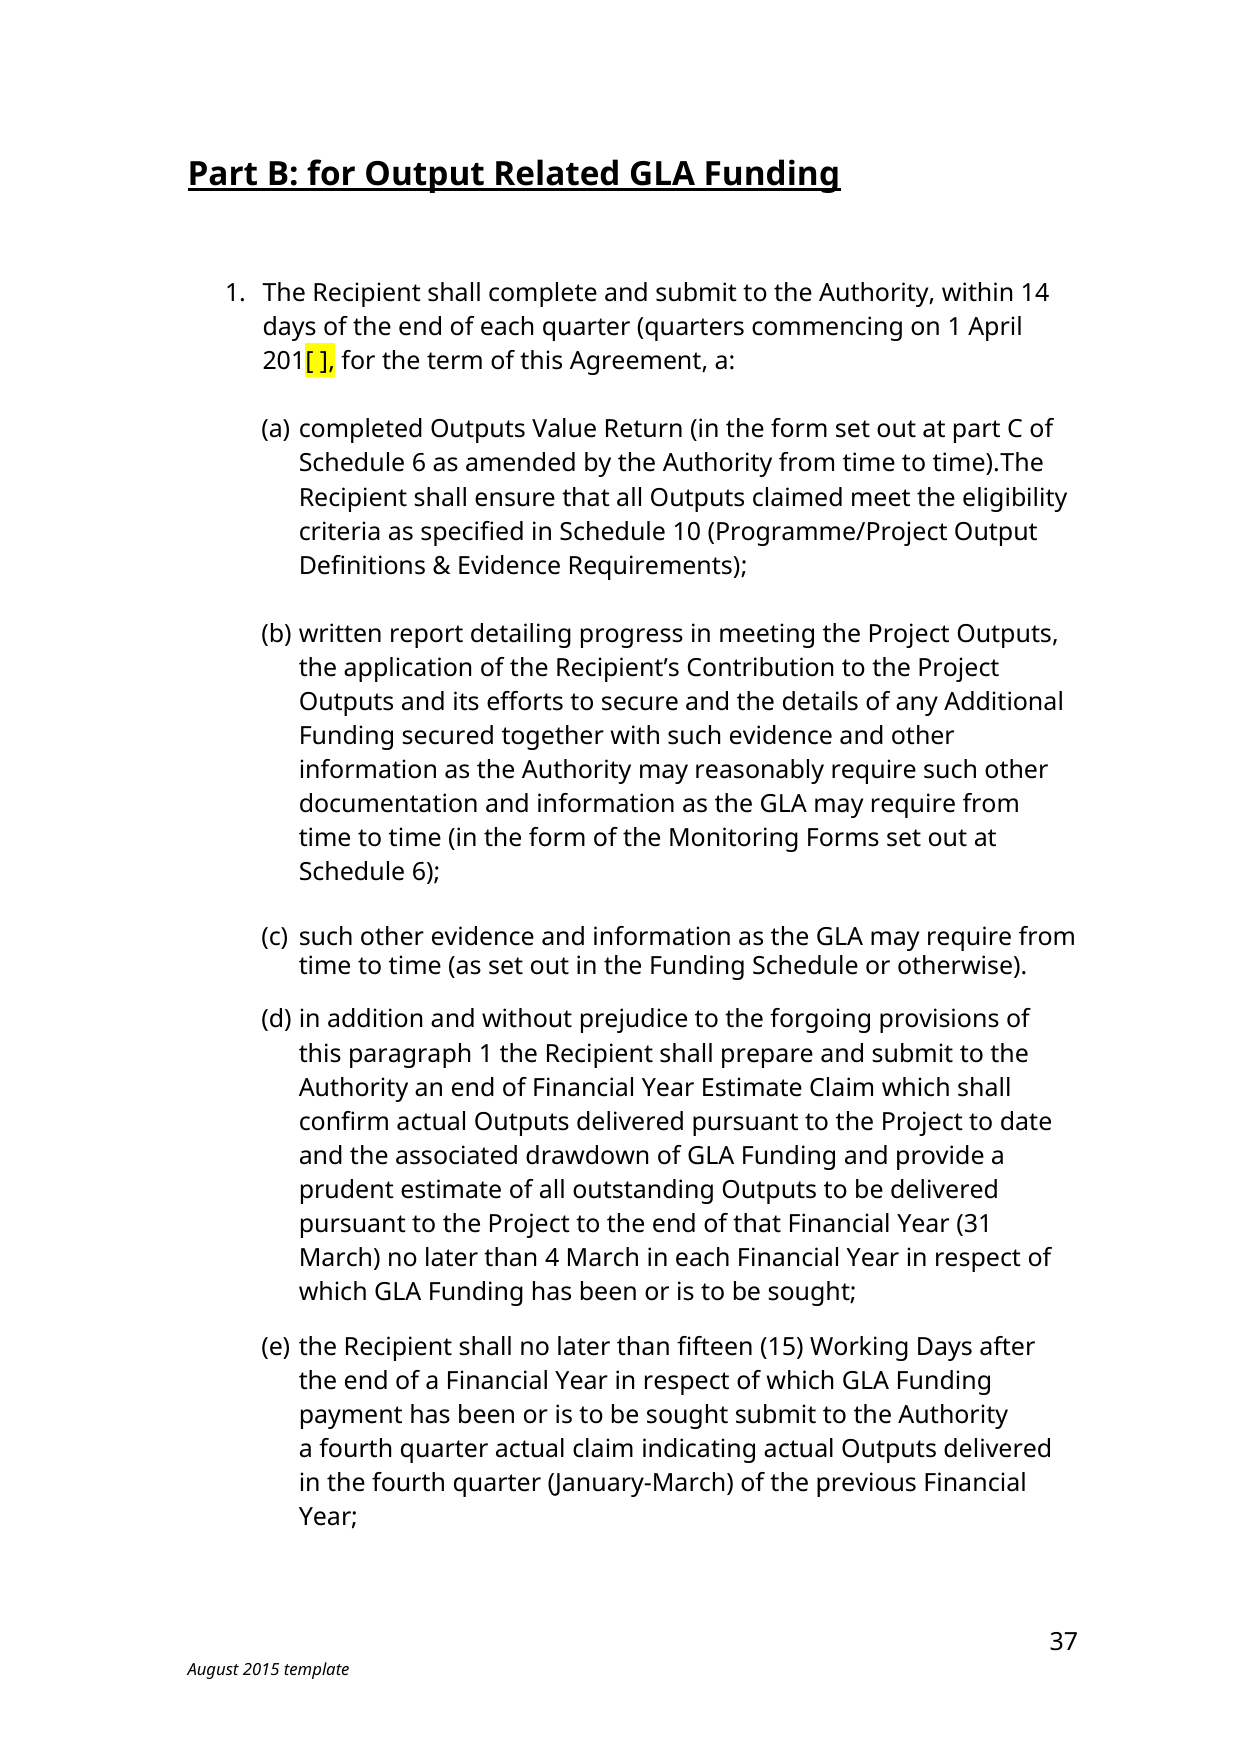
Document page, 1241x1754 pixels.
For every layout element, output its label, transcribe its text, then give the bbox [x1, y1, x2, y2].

subtitle in addition and without prejudice to the forgoing provisions of this paragraph 1 the Recipient shall prepare and submit to the Authority an end of Financial Year Estimate Claim which shall confirm actual Outputs delivered pursuant to the Project to date and the associated drawdown of GLA Funding and provide a prudent estimate of all outstanding Outputs to be delivered pursuant to the Project to the end of that Financial Year (31 March) no later than 4 March in each Financial Year in respect of which GLA Funding has been or is to be sought; [261, 1001, 1078, 1308]
list completed Outputs Value Return (in the form set out at part C of Schedule 6 as amended by the Authority from time to time).The Recipient shall ensure that all Outputs claimed meet the eligibility criteria as specified in Schedule 10 (Programme/Project Output Definitions & Evidence Requirements); [261, 411, 1078, 581]
list such other evidence and information as the GLA may require from time to time (as set out in the Funding Schedule or otherwise). [261, 922, 1078, 980]
text Part B: for Output Related GLA Funding [187, 150, 1078, 195]
list The Recipient shall complete and submit to the Authority, within 14 days of the end of each quarter (quarters commencing on 1 April 201[ ], for the term of this Agreement, a: [225, 275, 1078, 377]
list written report detailing progress in meeting the Project Outputs, the application of the Recipient’s Contribution to the Project Outputs and its efforts to secure and the details of any Additional Funding secured together with such evidence and other information as the Authority may reasonably require such other documentation and information as the GLA may require from time to time (in the form of the Monitoring Forms set out at Schedule 6); [261, 615, 1078, 888]
subtitle the Recipient shall no later than fifteen (15) Working Days after the end of a Financial Year in respect of which GLA Funding payment has been or is to be sought submit to the Authority a fourth quarter actual claim indicating actual Outputs delivered in the fourth quarter (January-March) of the previous Financial Year; [261, 1328, 1078, 1533]
